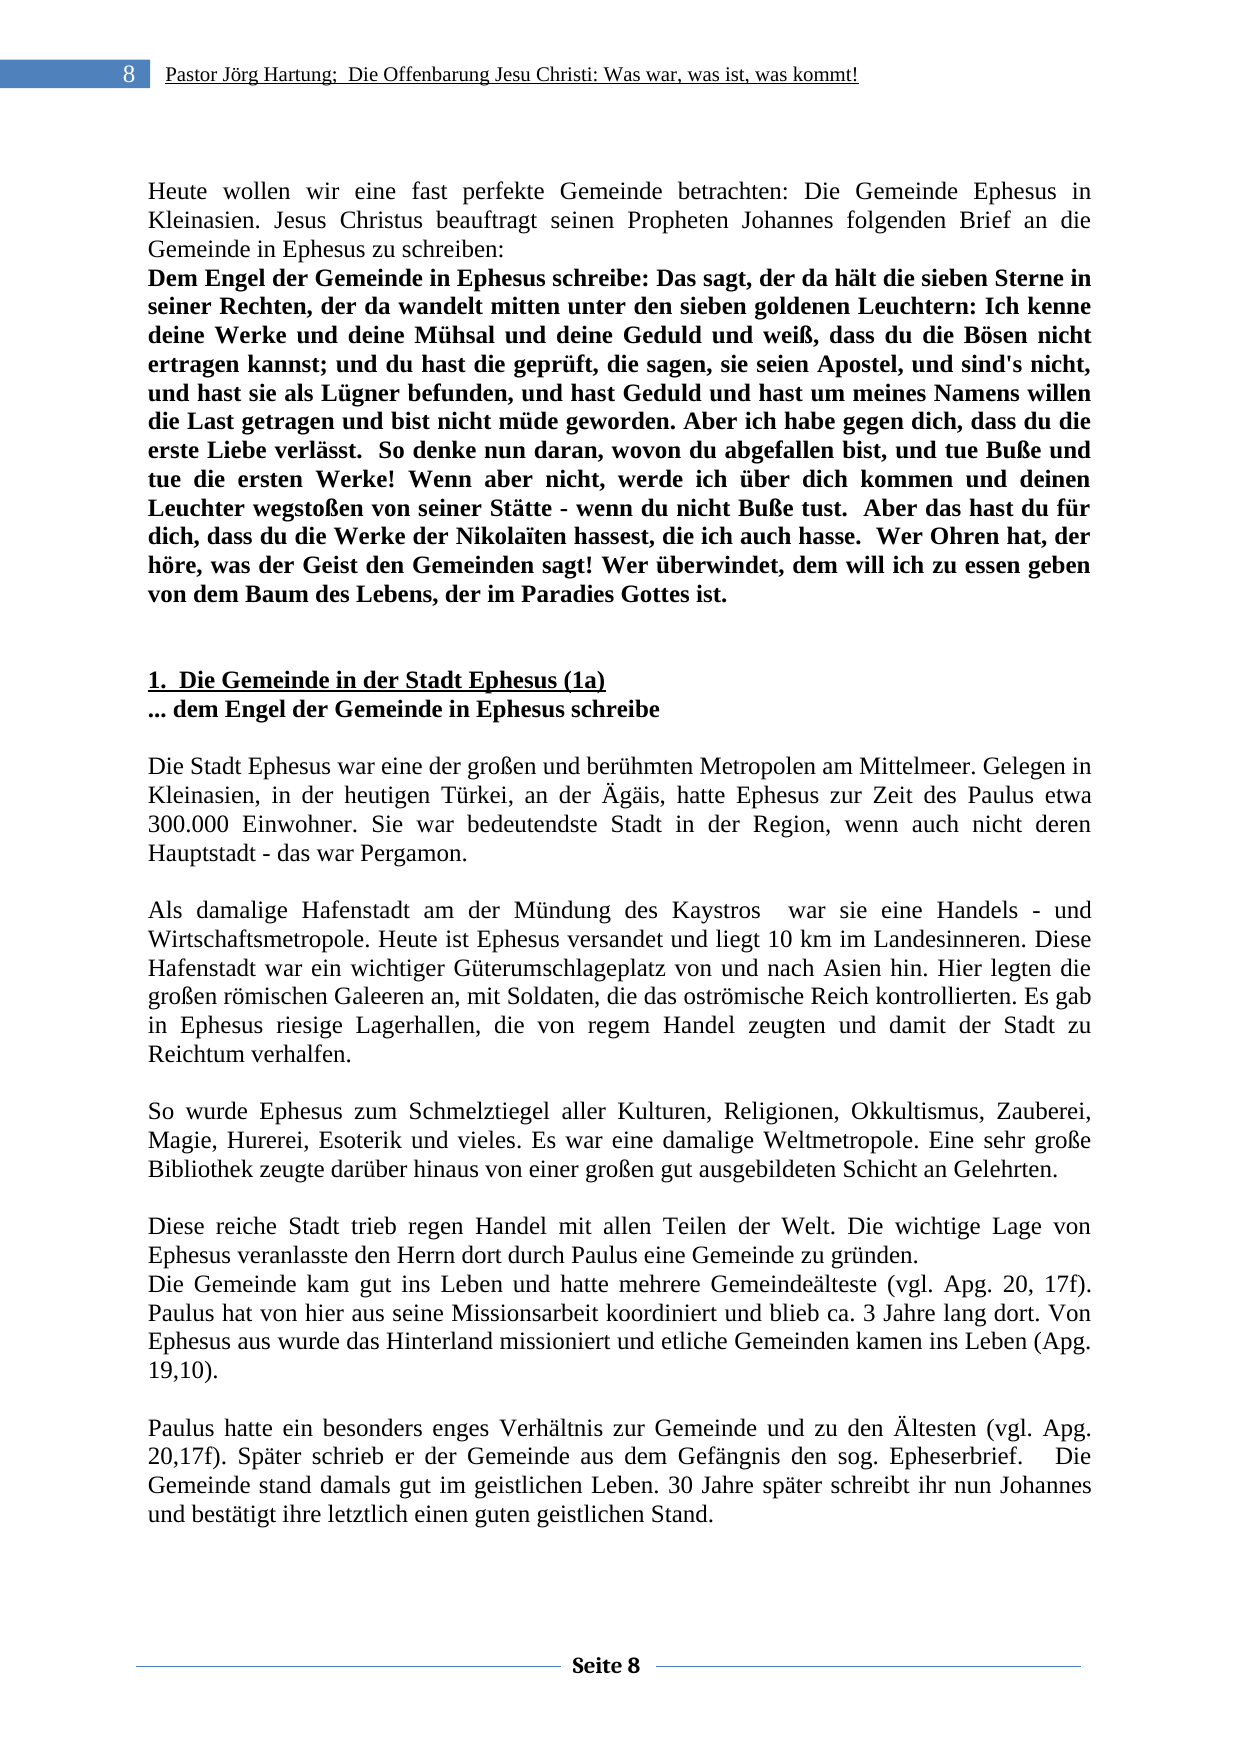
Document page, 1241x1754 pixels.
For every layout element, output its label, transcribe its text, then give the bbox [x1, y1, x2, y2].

text ... dem Engel der Gemeinde in Ephesus schreibe [148, 694, 1093, 723]
text So wurde Ephesus zum Schmelztiegel aller Kulturen, Religionen, Okkultismus, Zauberei, Magie, Hurerei, Esoterik und vieles. Es war eine damalige Weltmetropole. Eine sehr große Bibliothek zeugte darüber hinaus von einer großen gut ausgebildeten Schicht an Gelehrten. [148, 1096, 1093, 1183]
text Dem Engel der Gemeinde in Ephesus schreibe: Das sagt, der da hält die sieben Sterne in seiner Rechten, der da wandelt mitten unter den sieben goldenen Leuchtern: Ich kenne deine Werke und deine Mühsal und deine Geduld und weiß, dass du die Bösen nicht ertragen kannst; und du hast die geprüft, die sagen, sie seien Apostel, und sind's nicht, und hast sie als Lügner befunden, und hast Geduld und hast um meines Namens willen die Last getragen und bist nicht müde geworden. Aber ich habe gegen dich, dass du die erste Liebe verlässt. So denke nun daran, wovon du abgefallen bist, und tue Buße und tue die ersten Werke! Wenn aber nicht, werde ich über dich kommen und deinen Leuchter wegstoßen von seiner Stätte - wenn du nicht Buße tust. Aber das hast du für dich, dass du die Werke der Nikolaïten hassest, die ich auch hasse. Wer Ohren hat, der höre, was der Geist den Gemeinden sagt! Wer überwindet, dem will ich zu essen geben von dem Baum des Lebens, der im Paradies Gottes ist. [148, 263, 1093, 608]
text Die Stadt Ephesus war eine der großen und berühmten Metropolen am Mittelmeer. Gelegen in Kleinasien, in der heutigen Türkei, an der Ägäis, hatte Ephesus zur Zeit des Paulus etwa 300.000 Einwohner. Sie war bedeutendste Stadt in der Region, wenn auch nicht deren Hauptstadt - das war Pergamon. [148, 751, 1093, 866]
text Die Gemeinde kam gut ins Leben und hatte mehrere Gemeindeälteste (vgl. Apg. 20, 17f). Paulus hat von hier aus seine Missionsarbeit koordiniert und blieb ca. 3 Jahre lang dort. Von Ephesus aus wurde das Hinterland missioniert und etliche Gemeinden kamen ins Leben (Apg. 19,10). [148, 1269, 1093, 1384]
text Paulus hatte ein besonders enges Verhältnis zur Gemeinde und zu den Ältesten (vgl. Apg. 20,17f). Später schrieb er der Gemeinde aus dem Gefängnis den sog. Epheserbrief. Die Gemeinde stand damals gut im geistlichen Leben. 30 Jahre später schreibt ihr nun Johannes und bestätigt ihre letztlich einen guten geistlichen Stand. [148, 1413, 1093, 1528]
text 1. Die Gemeinde in der Stadt Ephesus (1a) [148, 665, 1093, 694]
text Als damalige Hafenstadt am der Mündung des Kaystros war sie eine Handels - und Wirtschaftsmetropole. Heute ist Ephesus versandet und liegt 10 km im Landesinneren. Diese Hafenstadt war ein wichtiger Güterumschlageplatz von und nach Asien hin. Hier legten die großen römischen Galeeren an, mit Soldaten, die das oströmische Reich kontrollierten. Es gab in Ephesus riesige Lagerhallen, die von regem Handel zeugten und damit der Stadt zu Reichtum verhalfen. [148, 895, 1093, 1068]
text Diese reiche Stadt trieb regen Handel mit allen Teilen der Welt. Die wichtige Lage von Ephesus veranlasste den Herrn dort durch Paulus eine Gemeinde zu gründen. [148, 1211, 1093, 1269]
text Heute wollen wir eine fast perfekte Gemeinde betrachten: Die Gemeinde Ephesus in Kleinasien. Jesus Christus beauftragt seinen Propheten Johannes folgenden Brief an die Gemeinde in Ephesus zu schreiben: [148, 176, 1093, 263]
